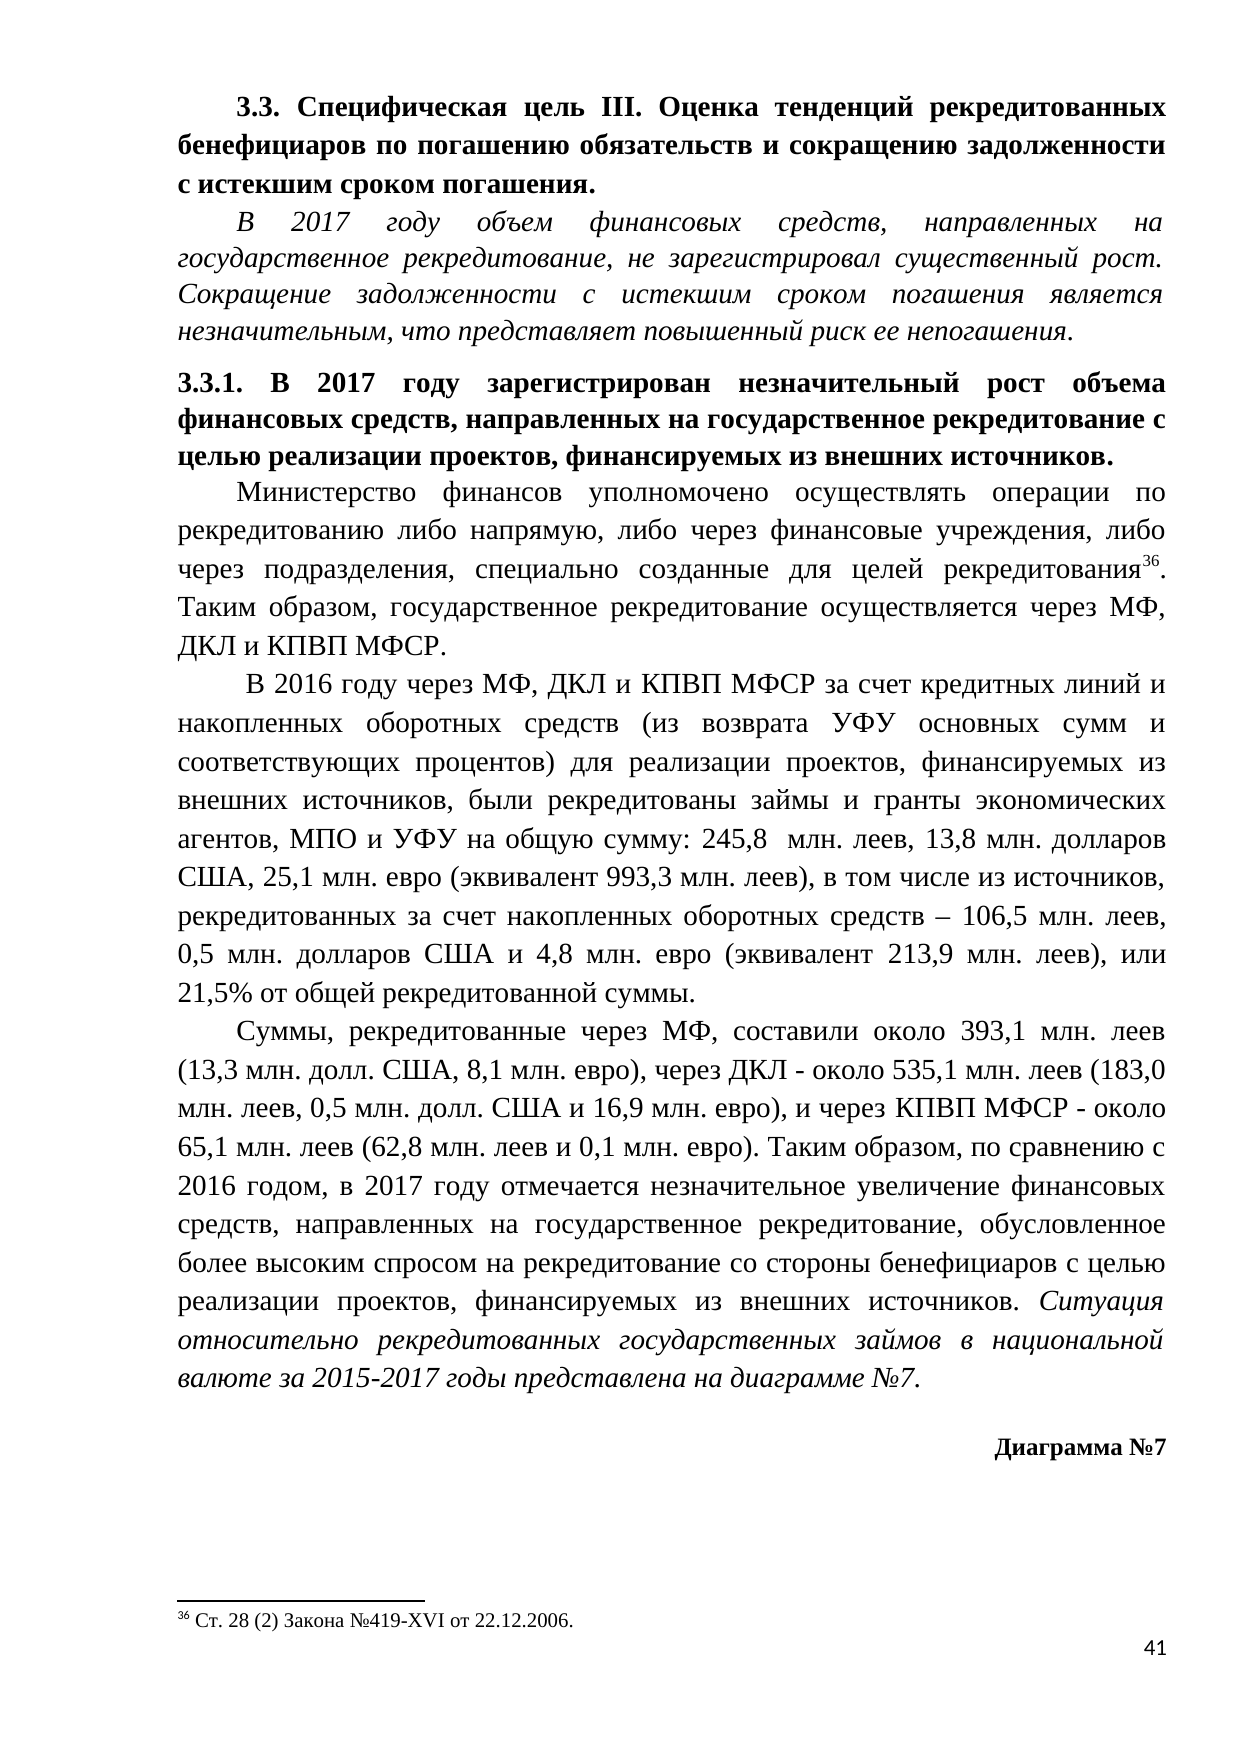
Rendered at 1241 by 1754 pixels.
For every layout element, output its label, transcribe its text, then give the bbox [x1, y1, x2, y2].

text В 2016 году через МФ, ДКЛ и КПВП МФСР за счет кредитных линий и накопленных оборотных средств (из возврата УФУ основных сумм и соответствующих процентов) для реализации проектов, финансируемых из внешних источников, были рекредитованы займы и гранты экономических агентов, МПО и УФУ на общую сумму: 245,8 млн. леев, 13,8 млн. долларов США, 25,1 млн. евро (эквивалент 993,3 млн. леев), в том числе из источников, рекредитованных за счет накопленных оборотных средств – 106,5 млн. леев, 0,5 млн. долларов США и 4,8 млн. евро (эквивалент 213,9 млн. леев), или 21,5% от общей рекредитованной суммы. [177, 667, 1167, 1008]
text В 2017 году объем финансовых средств, направленных на государственное рекредитование, не зарегистрировал существенный рост. Сокращение задолженности с истекшим сроком погашения является незначительным, что представляет повышенный риск ее непогашения. [177, 204, 1167, 346]
subtitle 3.3.1. В 2017 году зарегистрирован незначительный рост объема финансовых средств, направленных на государственное рекредитование с целью реализации проектов, финансируемых из внешних источников. [177, 366, 1167, 471]
text Диаграмма №7 [177, 1432, 1167, 1461]
text Суммы, рекредитованные через МФ, составили около 393,1 млн. леев (13,3 млн. долл. США, 8,1 млн. евро), через ДКЛ - около 535,1 млн. леев (183,0 млн. леев, 0,5 млн. долл. США и 16,9 млн. евро), и через КПВП МФСР - около 65,1 млн. леев (62,8 млн. леев и 0,1 млн. евро). Таким образом, по сравнению с 2016 годом, в 2017 году отмечается незначительное увеличение финансовых средств, направленных на государственное рекредитование, обусловленное более высоким спросом на рекредитование со стороны бенефициаров с целью реализации проектов, финансируемых из внешних источников. Ситуация относительно рекредитованных государственных займов в национальной валюте за 2015-2017 годы представлена на диаграмме №7. [177, 1013, 1167, 1394]
list Специфическая цель III. Оценка тенденций рекредитованных бенефициаров по погашению обязательств и сокращению задолженности с истекшим сроком погашения. [177, 89, 1167, 199]
text Министерство финансов уполномочено осуществлять операции по рекредитованию либо напрямую, либо через финансовые учреждения, либо через подразделения, специально созданные для целей рекредитования. Таким образом, государственное рекредитование осуществляется через МФ, ДКЛ и КПВП МФСР. [177, 474, 1167, 662]
